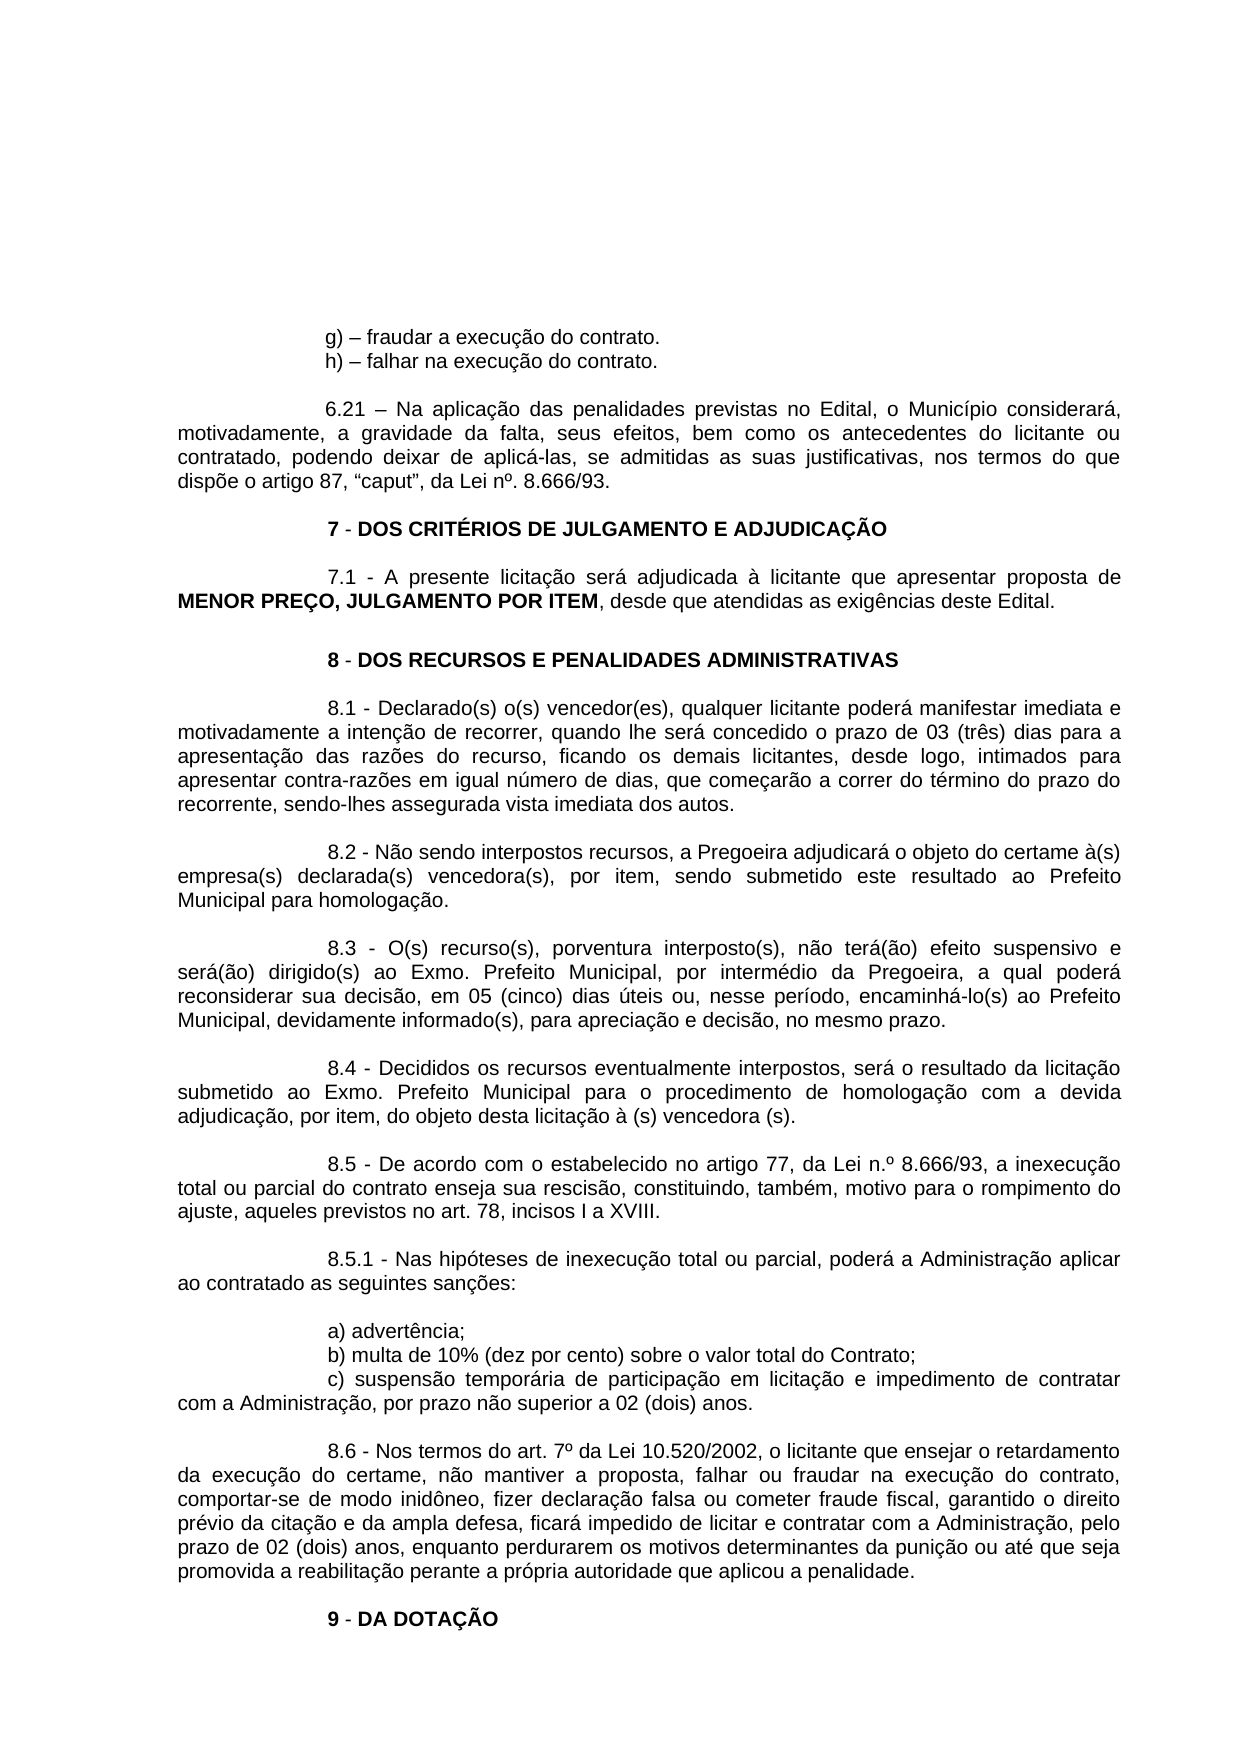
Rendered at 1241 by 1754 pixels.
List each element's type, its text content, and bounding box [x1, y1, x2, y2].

text a) advertência; [177, 1319, 1122, 1343]
text c) suspensão temporária de participação em licitação e impedimento de contratar com a Administração, por prazo não superior a 02 (dois) anos. [177, 1367, 1122, 1415]
text 6.21 – Na aplicação das penalidades previstas no Edital, o Município considerará, motivadamente, a gravidade da falta, seus efeitos, bem como os antecedentes do licitante ou contratado, podendo deixar de aplicá-las, se admitidas as suas justificativas, nos termos do que dispõe o artigo 87, “caput”, da Lei nº. 8.666/93. [177, 397, 1122, 493]
text 8 - DOS RECURSOS E PENALIDADES ADMINISTRATIVAS [177, 648, 1122, 672]
text g) – fraudar a execução do contrato. [177, 325, 1122, 349]
text b) multa de 10% (dez por cento) sobre o valor total do Contrato; [177, 1343, 1122, 1367]
text h) – falhar na execução do contrato. [177, 349, 1122, 373]
text 8.5.1 - Nas hipóteses de inexecução total ou parcial, poderá a Administração aplicar ao contratado as seguintes sanções: [177, 1247, 1122, 1295]
text 7.1 - A presente licitação será adjudicada à licitante que apresentar proposta de MENOR PREÇO, JULGAMENTO POR ITEM, desde que atendidas as exigências deste Edital. [177, 564, 1122, 612]
text 8.2 - Não sendo interpostos recursos, a Pregoeira adjudicará o objeto do certame à(s) empresa(s) declarada(s) vencedora(s), por item, sendo submetido este resultado ao Prefeito Municipal para homologação. [177, 840, 1122, 912]
text 9 - DA DOTAÇÃO [177, 1607, 1122, 1631]
text 7 - DOS CRITÉRIOS DE JULGAMENTO E ADJUDICAÇÃO [177, 517, 1122, 541]
text 8.1 - Declarado(s) o(s) vencedor(es), qualquer licitante poderá manifestar imediata e motivadamente a intenção de recorrer, quando lhe será concedido o prazo de 03 (três) dias para a apresentação das razões do recurso, ficando os demais licitantes, desde logo, intimados para apresentar contra-razões em igual número de dias, que começarão a correr do término do prazo do recorrente, sendo-lhes assegurada vista imediata dos autos. [177, 696, 1122, 816]
text 8.5 - De acordo com o estabelecido no artigo 77, da Lei n.º 8.666/93, a inexecução total ou parcial do contrato enseja sua rescisão, constituindo, também, motivo para o rompimento do ajuste, aqueles previstos no art. 78, incisos I a XVIII. [177, 1151, 1122, 1223]
text 8.3 - O(s) recurso(s), porventura interposto(s), não terá(ão) efeito suspensivo e será(ão) dirigido(s) ao Exmo. Prefeito Municipal, por intermédio da Pregoeira, a qual poderá reconsiderar sua decisão, em 05 (cinco) dias úteis ou, nesse período, encaminhá-lo(s) ao Prefeito Municipal, devidamente informado(s), para apreciação e decisão, no mesmo prazo. [177, 936, 1122, 1032]
text 8.4 - Decididos os recursos eventualmente interpostos, será o resultado da licitação submetido ao Exmo. Prefeito Municipal para o procedimento de homologação com a devida adjudicação, por item, do objeto desta licitação à (s) vencedora (s). [177, 1056, 1122, 1127]
text 8.6 - Nos termos do art. 7º da Lei 10.520/2002, o licitante que ensejar o retardamento da execução do certame, não mantiver a proposta, falhar ou fraudar na execução do contrato, comportar-se de modo inidôneo, fizer declaração falsa ou cometer fraude fiscal, garantido o direito prévio da citação e da ampla defesa, ficará impedido de licitar e contratar com a Administração, pelo prazo de 02 (dois) anos, enquanto perdurarem os motivos determinantes da punição ou até que seja promovida a reabilitação perante a própria autoridade que aplicou a penalidade. [177, 1439, 1122, 1583]
